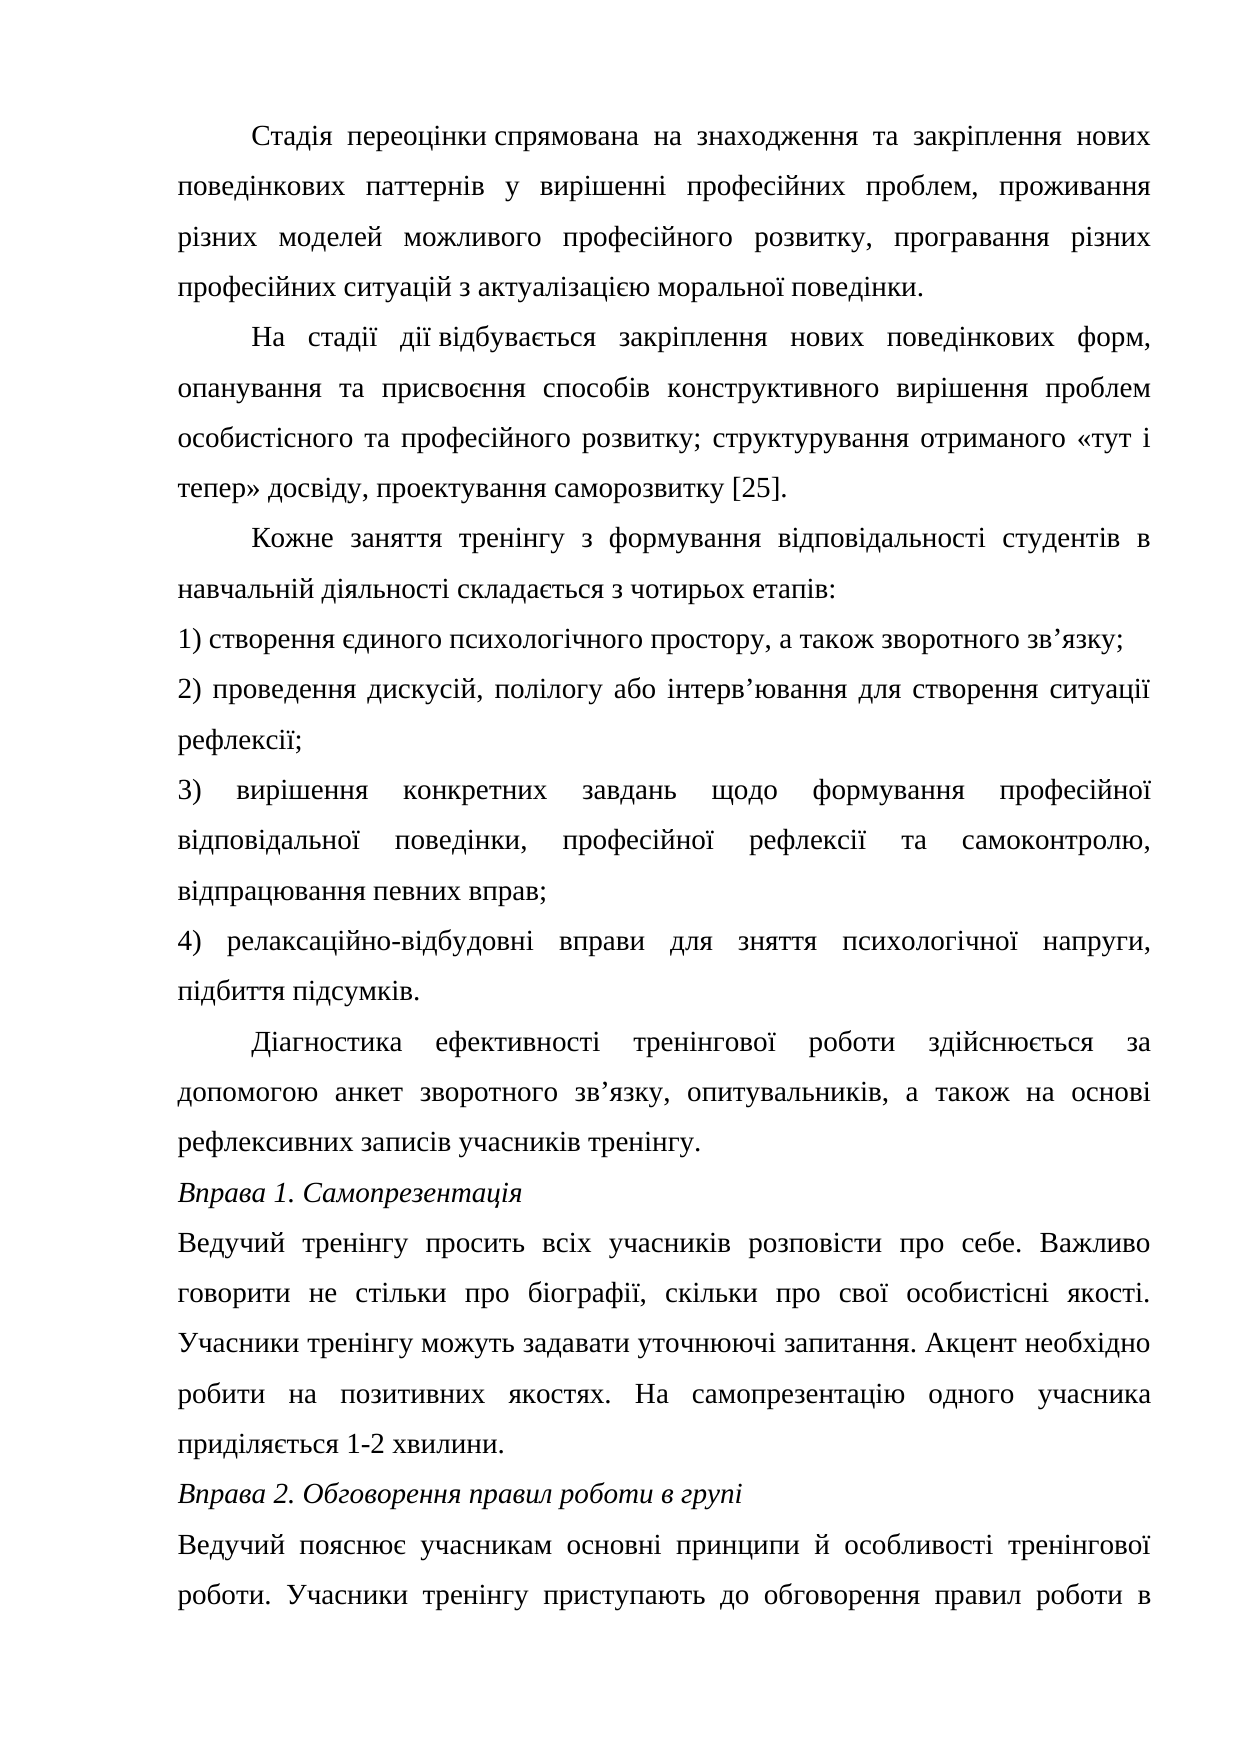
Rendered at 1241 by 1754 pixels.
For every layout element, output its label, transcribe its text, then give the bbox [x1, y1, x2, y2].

text 4) релаксаційно-відбудовні вправи для зняття психологічної напруги, підбиття підсумків. [177, 923, 1152, 1007]
text 2) проведення дискусій, полілогу або інтерв’ювання для створення ситуації рефлексії; [177, 672, 1152, 755]
text 1) створення єдиного психологічного простору, а також зворотного зв’язку; [177, 621, 1152, 655]
text На стадії дії відбувається закріплення нових поведінкових форм, опанування та присвоєння способів конструктивного вирішення проблем особистісного та професійного розвитку; структурування отриманого «тут і тепер» досвіду, проектування саморозвитку [25]. [177, 319, 1152, 504]
text Ведучий тренінгу просить всіх учасників розповісти про себе. Важливо говорити не стільки про біографії, скільки про свої особистісні якості. Учасники тренінгу можуть задавати уточнюючі запитання. Акцент необхідно робити на позитивних якостях. На самопрезентацію одного учасника приділяється 1-2 хвилини. [177, 1225, 1152, 1460]
text Вправа 2. Обговорення правил роботи в групі [177, 1477, 1152, 1510]
text Кожне заняття тренінгу з формування відповідальності студентів в навчальній діяльності складається з чотирьох етапів: [177, 521, 1152, 604]
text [177, 1527, 1152, 1611]
text Стадія переоцінки спрямована на знаходження та закріплення нових поведінкових паттернів у вирішенні професійних проблем, проживання різних моделей можливого професійного розвитку, програвання різних професійних ситуацій з актуалізацією моральної поведінки. [177, 118, 1152, 303]
text Діагностика ефективності тренінгової роботи здійснюється за допомогою анкет зворотного зв’язку, опитувальників, а також на основі рефлексивних записів учасників тренінгу. [177, 1024, 1152, 1158]
text Вправа 1. Самопрезентація [177, 1175, 1152, 1208]
text 3) вирішення конкретних завдань щодо формування професійної відповідальної поведінки, професійної рефлексії та самоконтролю, відпрацювання певних вправ; [177, 772, 1152, 906]
